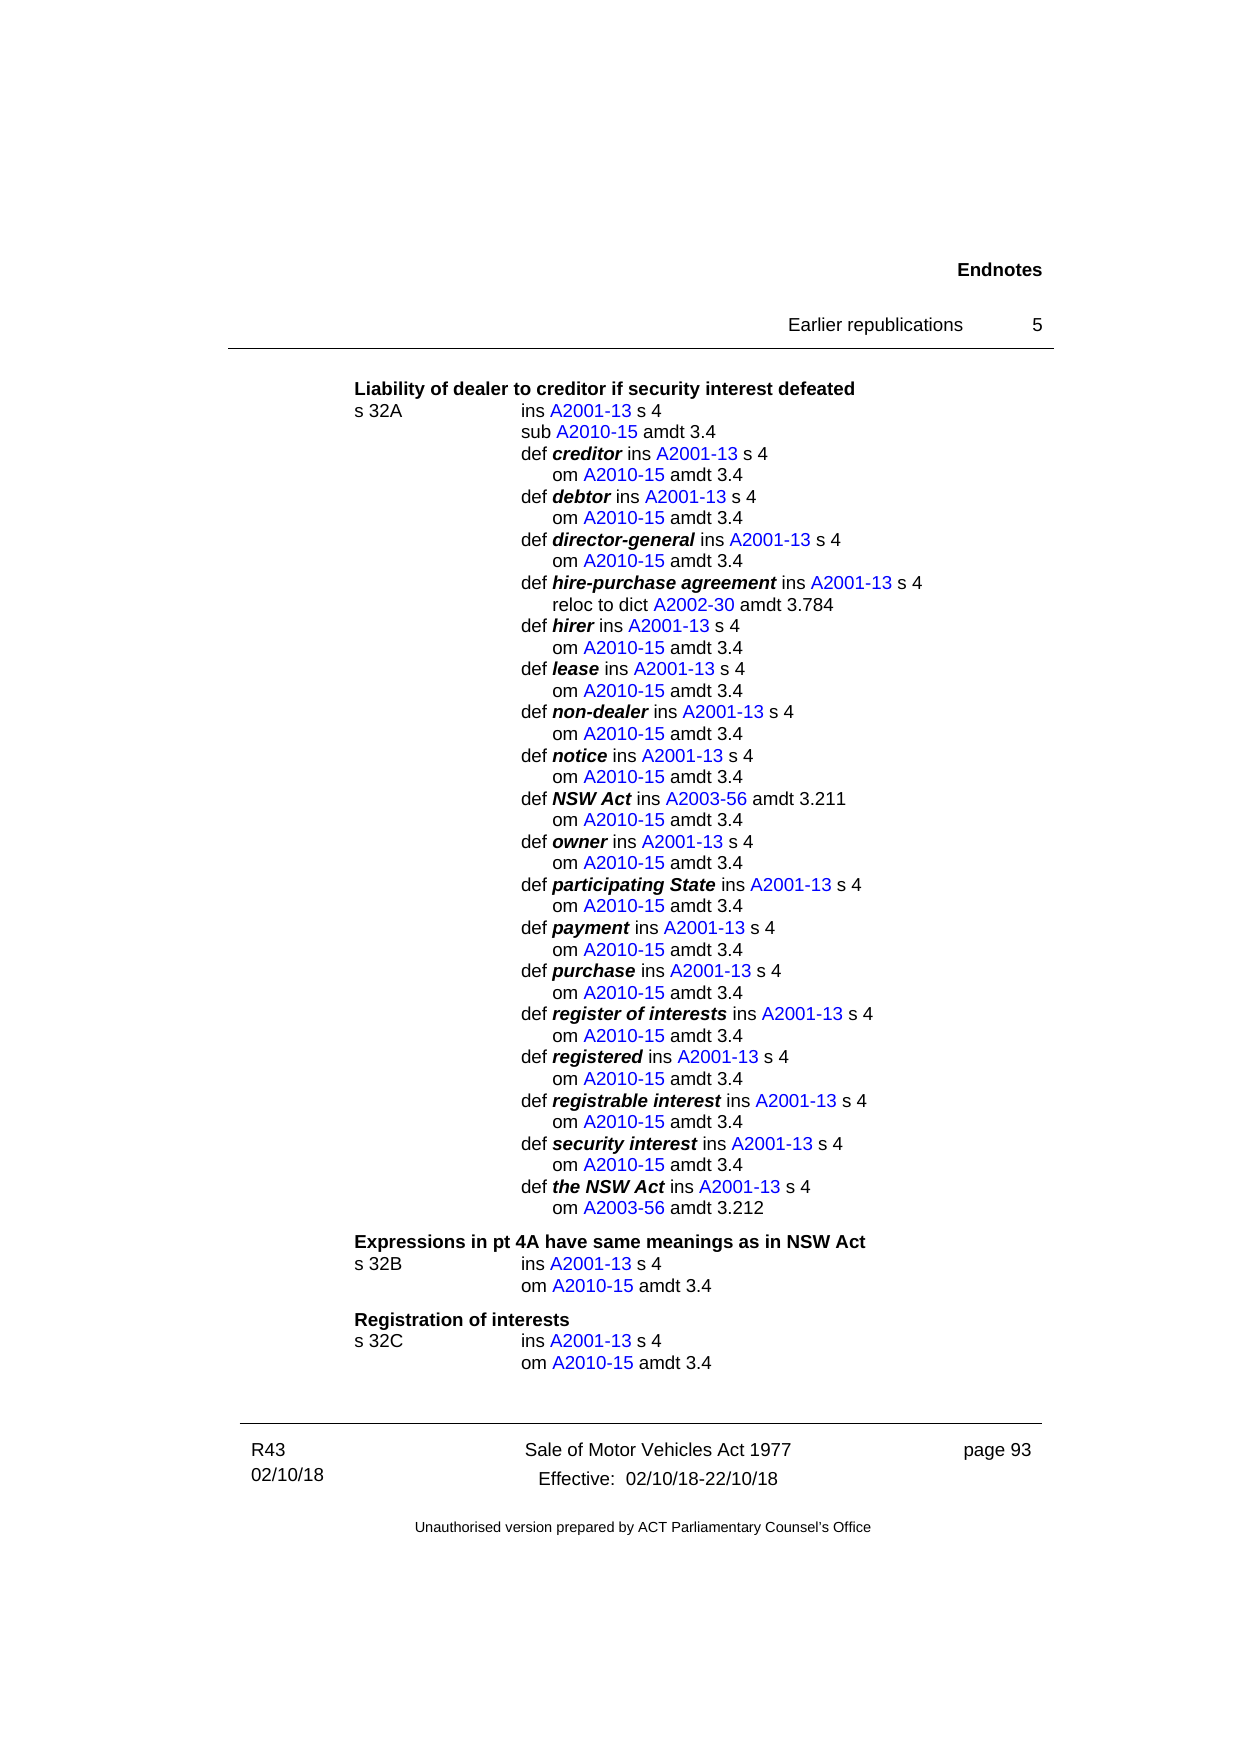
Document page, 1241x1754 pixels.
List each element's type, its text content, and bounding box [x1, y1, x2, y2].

text sub A2010-15 amdt 3.4 [354, 421, 1042, 442]
text def hire-purchase agreement ins A2001-13 s 4 [354, 572, 1042, 593]
text s 32C ins A2001-13 s 4 [354, 1330, 1042, 1352]
text om A2010-15 amdt 3.4 [354, 938, 1042, 960]
text om A2010-15 amdt 3.4 [354, 895, 1042, 917]
text Expressions in pt 4A have same meanings as in NSW Act [354, 1231, 1042, 1253]
text Liability of dealer to creditor if security interest defeated [354, 378, 1042, 399]
text om A2010-15 amdt 3.4 [354, 550, 1042, 572]
text def participating State ins A2001-13 s 4 [354, 874, 1042, 895]
text om A2010-15 amdt 3.4 [354, 809, 1042, 831]
text om A2010-15 amdt 3.4 [354, 1352, 1042, 1373]
text def owner ins A2001-13 s 4 [354, 831, 1042, 852]
text om A2010-15 amdt 3.4 [354, 464, 1042, 486]
text reloc to dict A2002-30 amdt 3.784 [354, 593, 1042, 615]
text s 32B ins A2001-13 s 4 [354, 1253, 1042, 1274]
text def creditor ins A2001-13 s 4 [354, 442, 1042, 464]
text om A2010-15 amdt 3.4 [354, 1154, 1042, 1176]
text def registrable interest ins A2001-13 s 4 [354, 1089, 1042, 1111]
text def register of interests ins A2001-13 s 4 [354, 1003, 1042, 1025]
text def non-dealer ins A2001-13 s 4 [354, 701, 1042, 723]
text def NSW Act ins A2003-56 amdt 3.211 [354, 787, 1042, 809]
text s 32A ins A2001-13 s 4 [354, 399, 1042, 421]
text def purchase ins A2001-13 s 4 [354, 960, 1042, 982]
text def hirer ins A2001-13 s 4 [354, 615, 1042, 637]
text def payment ins A2001-13 s 4 [354, 917, 1042, 938]
text om A2010-15 amdt 3.4 [354, 1274, 1042, 1296]
text def notice ins A2001-13 s 4 [354, 744, 1042, 766]
text om A2010-15 amdt 3.4 [354, 1068, 1042, 1089]
text def debtor ins A2001-13 s 4 [354, 486, 1042, 507]
text om A2010-15 amdt 3.4 [354, 982, 1042, 1003]
text om A2010-15 amdt 3.4 [354, 766, 1042, 787]
text def security interest ins A2001-13 s 4 [354, 1132, 1042, 1154]
text def registered ins A2001-13 s 4 [354, 1046, 1042, 1068]
text def director-general ins A2001-13 s 4 [354, 529, 1042, 550]
text om A2010-15 amdt 3.4 [354, 637, 1042, 658]
text om A2010-15 amdt 3.4 [354, 723, 1042, 744]
text def the NSW Act ins A2001-13 s 4 [354, 1176, 1042, 1197]
text om A2010-15 amdt 3.4 [354, 1111, 1042, 1132]
text Registration of interests [354, 1308, 1042, 1330]
text om A2003-56 amdt 3.212 [354, 1197, 1042, 1219]
text om A2010-15 amdt 3.4 [354, 680, 1042, 701]
text om A2010-15 amdt 3.4 [354, 1025, 1042, 1046]
text om A2010-15 amdt 3.4 [354, 852, 1042, 874]
text om A2010-15 amdt 3.4 [354, 507, 1042, 529]
text def lease ins A2001-13 s 4 [354, 658, 1042, 680]
